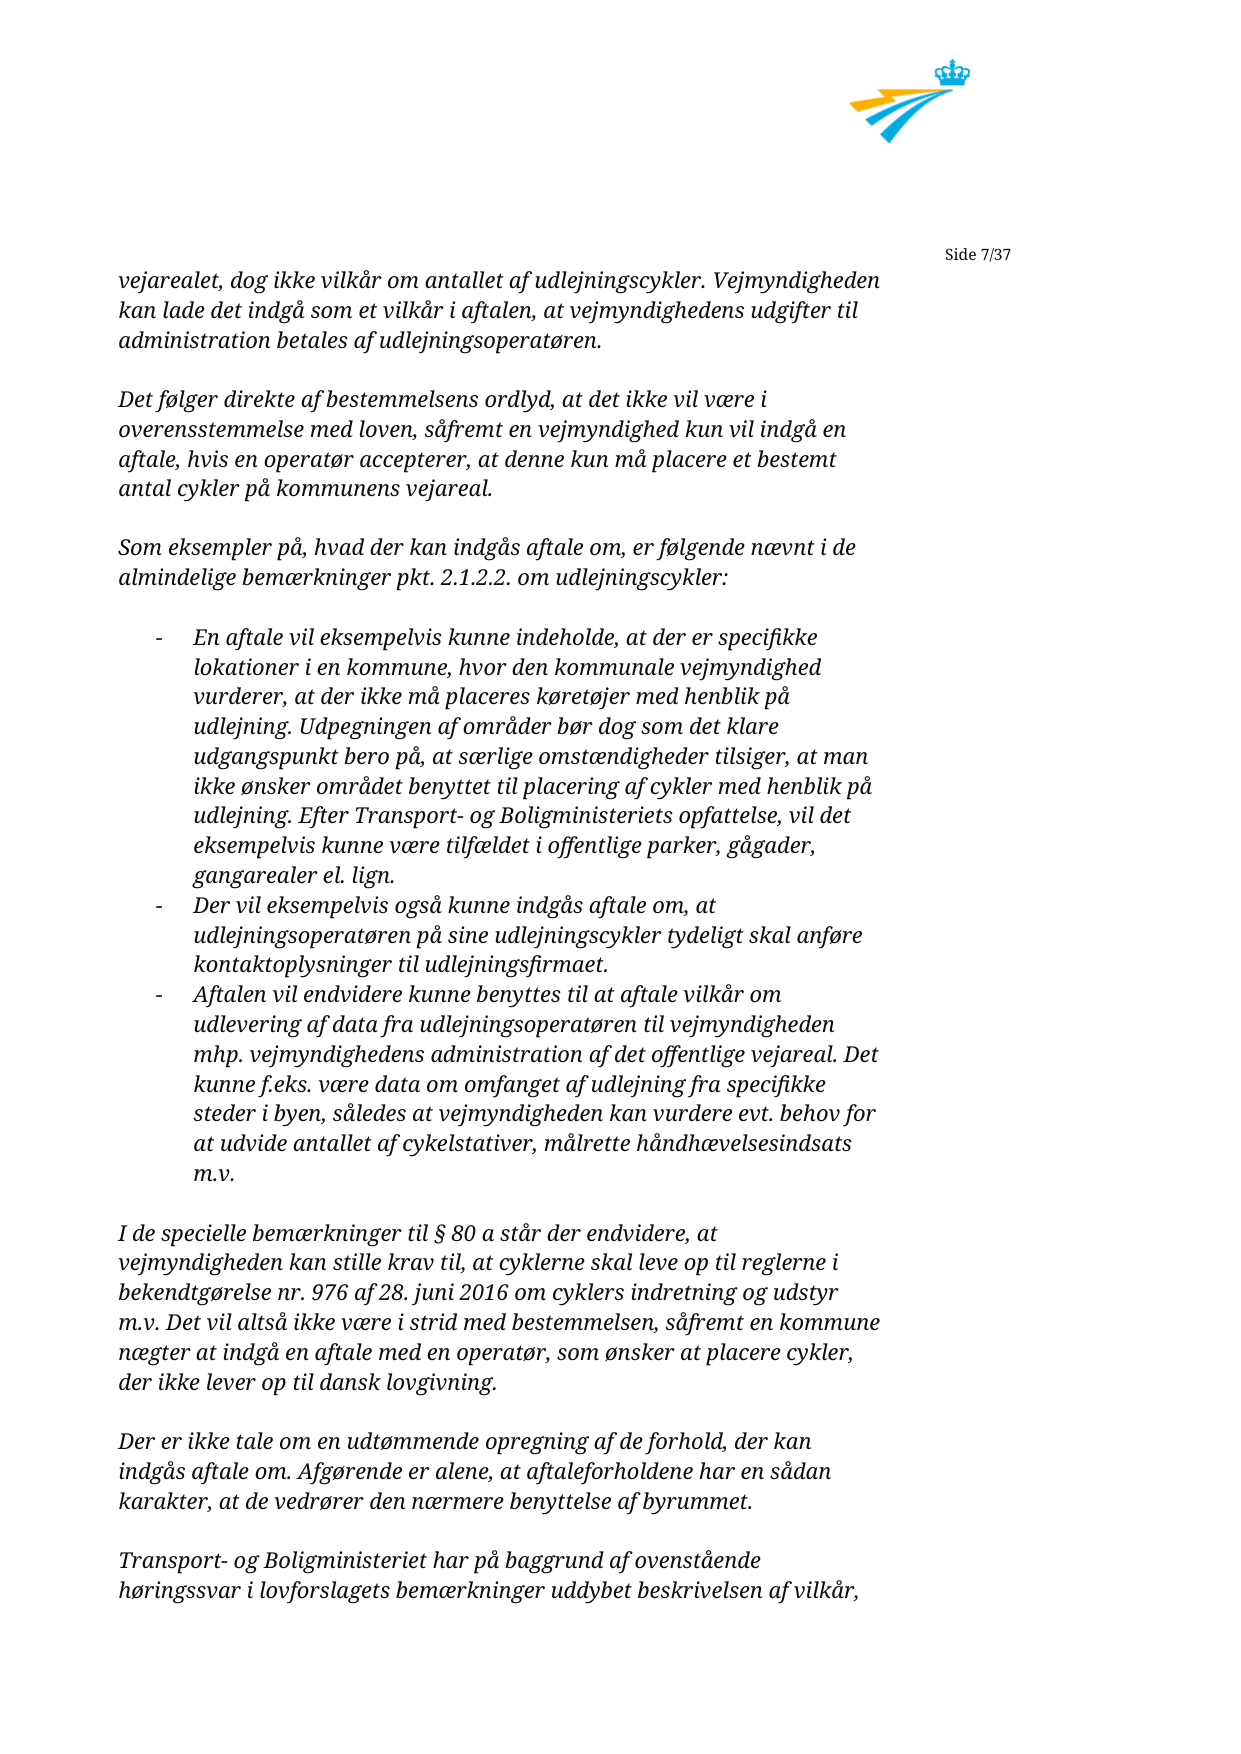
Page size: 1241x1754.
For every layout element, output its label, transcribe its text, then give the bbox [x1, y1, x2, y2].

list Aftalen vil endvidere kunne benyttes til at aftale vilkår om udlevering af data fra udlejningsoperatøren til vejmyndigheden mhp. vejmyndighedens administration af det offentlige vejareal. Det kunne f.eks. være data om omfanget af udlejning fra specifikke steder i byen, således at vejmyndigheden kan vurdere evt. behov for at udvide antallet af cykelstativer, målrette håndhævelsesindsats m.v. [156, 979, 886, 1188]
text Det følger direkte af bestemmelsens ordlyd, at det ikke vil være i overensstemmelse med loven, såfremt en vejmyndighed kun vil indgå en aftale, hvis en operatør accepterer, at denne kun må placere et bestemt antal cykler på kommunens vejareal. [118, 384, 886, 503]
text Som eksempler på, hvad der kan indgås aftale om, er følgende nævnt i de almindelige bemærkninger pkt. 2.1.2.2. om udlejningscykler: [118, 532, 886, 592]
list Der vil eksempelvis også kunne indgås aftale om, at udlejningsoperatøren på sine udlejningscykler tydeligt skal anføre kontaktoplysninger til udlejningsfirmaet. [156, 890, 886, 979]
picture [954, 69, 961, 78]
text Der er ikke tale om en udtømmende opregning af de forhold, der kan indgås aftale om. Afgørende er alene, at aftaleforholdene har en sådan karakter, at de vedrører den nærmere benyttelse af byrummet. [118, 1426, 886, 1515]
picture [850, 59, 970, 143]
list En aftale vil eksempelvis kunne indeholde, at der er specifikke lokationer i en kommune, hvor den kommunale vejmyndighed vurderer, at der ikke må placeres køretøjer med henblik på udlejning. Udpegningen af områder bør dog som det klare udgangspunkt bero på, at særlige omstændigheder tilsiger, at man ikke ønsker området benyttet til placering af cykler med henblik på udlejning. Efter Transport- og Boligministeriets opfattelse, vil det eksempelvis kunne være tilfældet i offentlige parker, gågader, gangarealer el. lign. [156, 622, 886, 890]
text I de specielle bemærkninger til § 80 a står der endvidere, at vejmyndigheden kan stille krav til, at cyklerne skal leve op til reglerne i bekendtgørelse nr. 976 af 28. juni 2016 om cyklers indretning og udstyr m.v. Det vil altså ikke være i strid med bestemmelsen, såfremt en kommune nægter at indgå en aftale med en operatør, som ønsker at placere cykler, der ikke lever op til dansk lovgivning. [118, 1217, 886, 1396]
